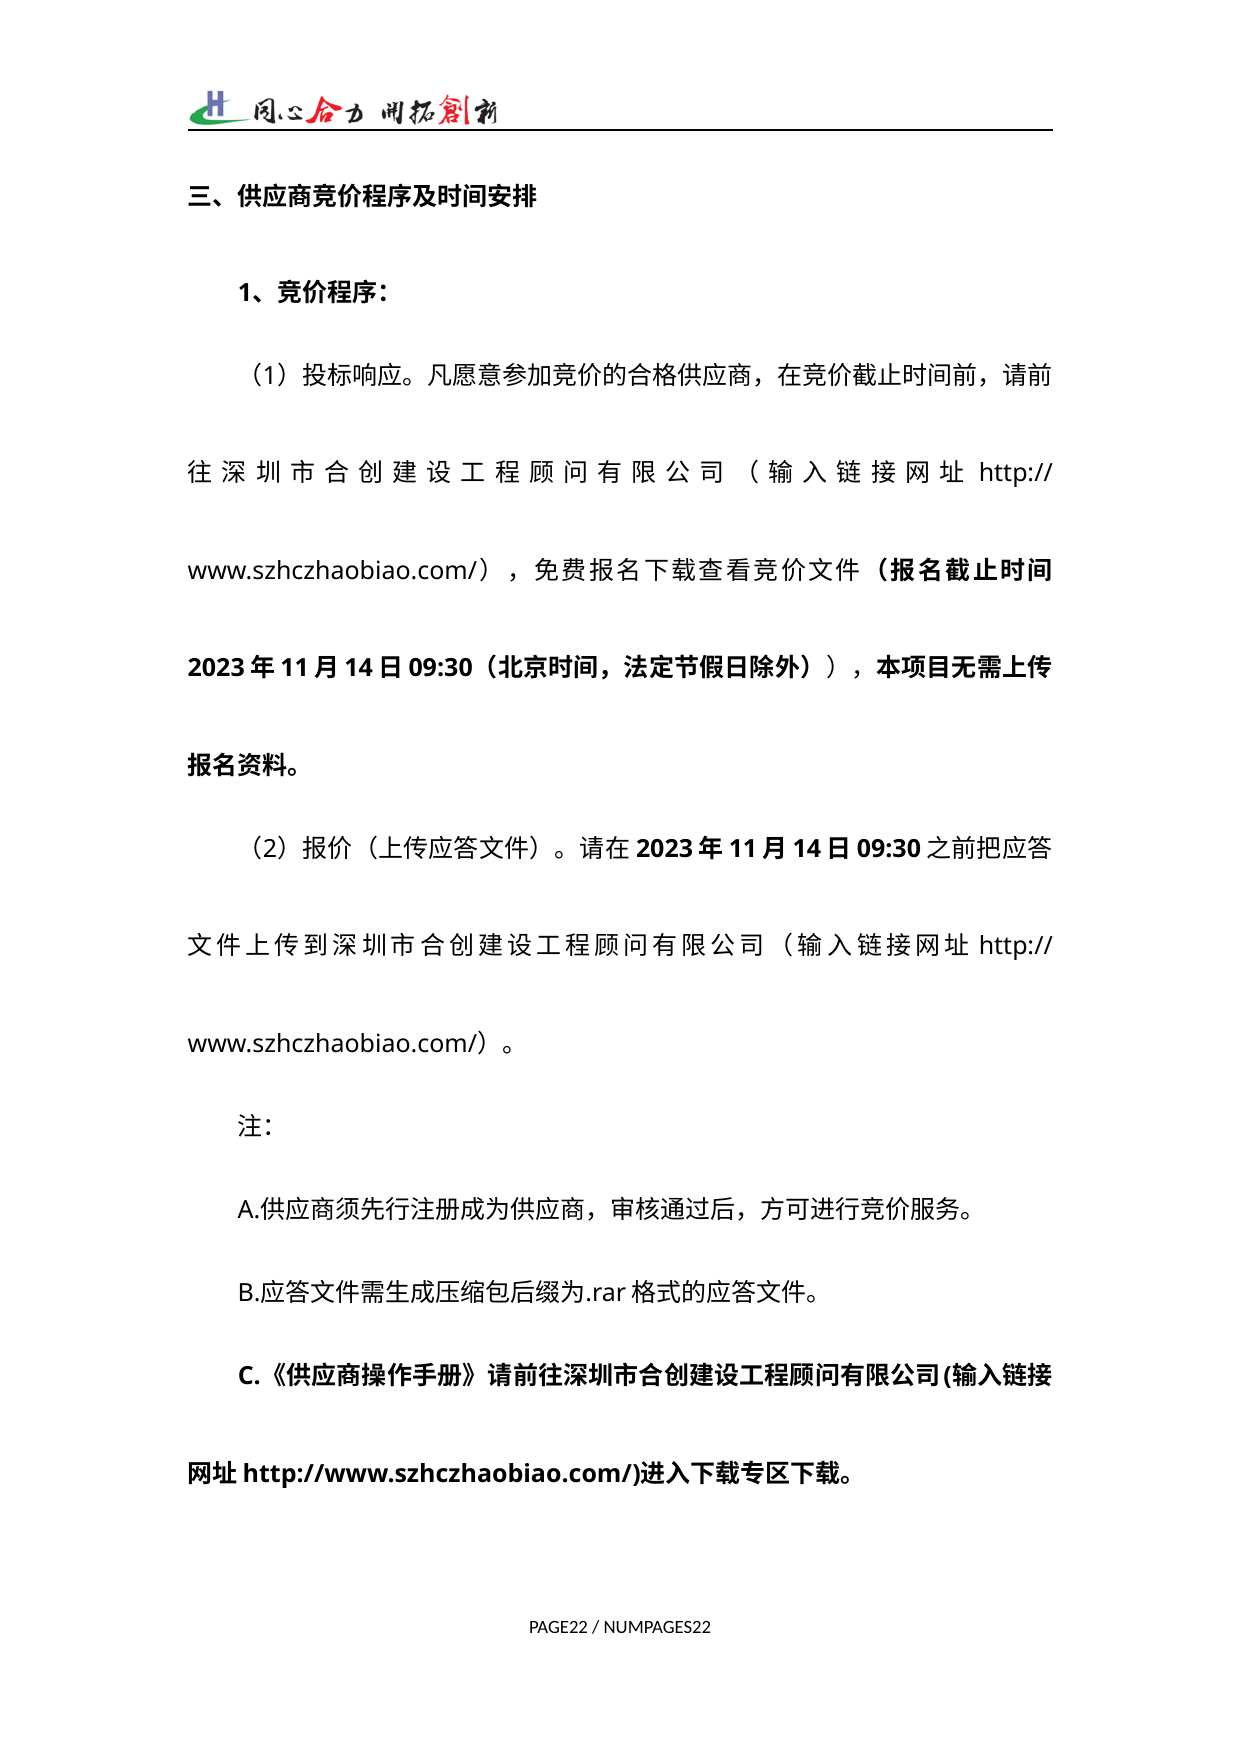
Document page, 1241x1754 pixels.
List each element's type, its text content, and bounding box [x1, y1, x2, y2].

subtitle 三、供应商竞价程序及时间安排 [187, 162, 1053, 227]
text 1、竞价程序： [187, 258, 1053, 323]
text C.《供应商操作手册》请前往深圳市合创建设工程顾问有限公司(输入链接网址http://www.szhczhaobiao.com/)进入下载专区下载。 [187, 1341, 1053, 1504]
picture [187, 88, 507, 127]
text 注： [187, 1092, 1053, 1157]
text A.供应商须先行注册成为供应商，审核通过后，方可进行竞价服务。 [187, 1175, 1053, 1240]
text （2）报价（上传应答文件）。请在2023年11月14日09:30之前把应答文件上传到深圳市合创建设工程顾问有限公司（输入链接网址http://www.szhczhaobiao.com/）。 [187, 814, 1053, 1074]
text B.应答文件需生成压缩包后缀为.rar格式的应答文件。 [187, 1258, 1053, 1323]
text （1）投标响应。凡愿意参加竞价的合格供应商，在竞价截止时间前，请前往深圳市合创建设工程顾问有限公司（输入链接网址http://www.szhczhaobiao.com/），免费报名下载查看竞价文件（报名截止时间2023年11月14日09:30（北京时间，法定节假日除外）），本项目无需上传报名资料。 [187, 341, 1053, 796]
